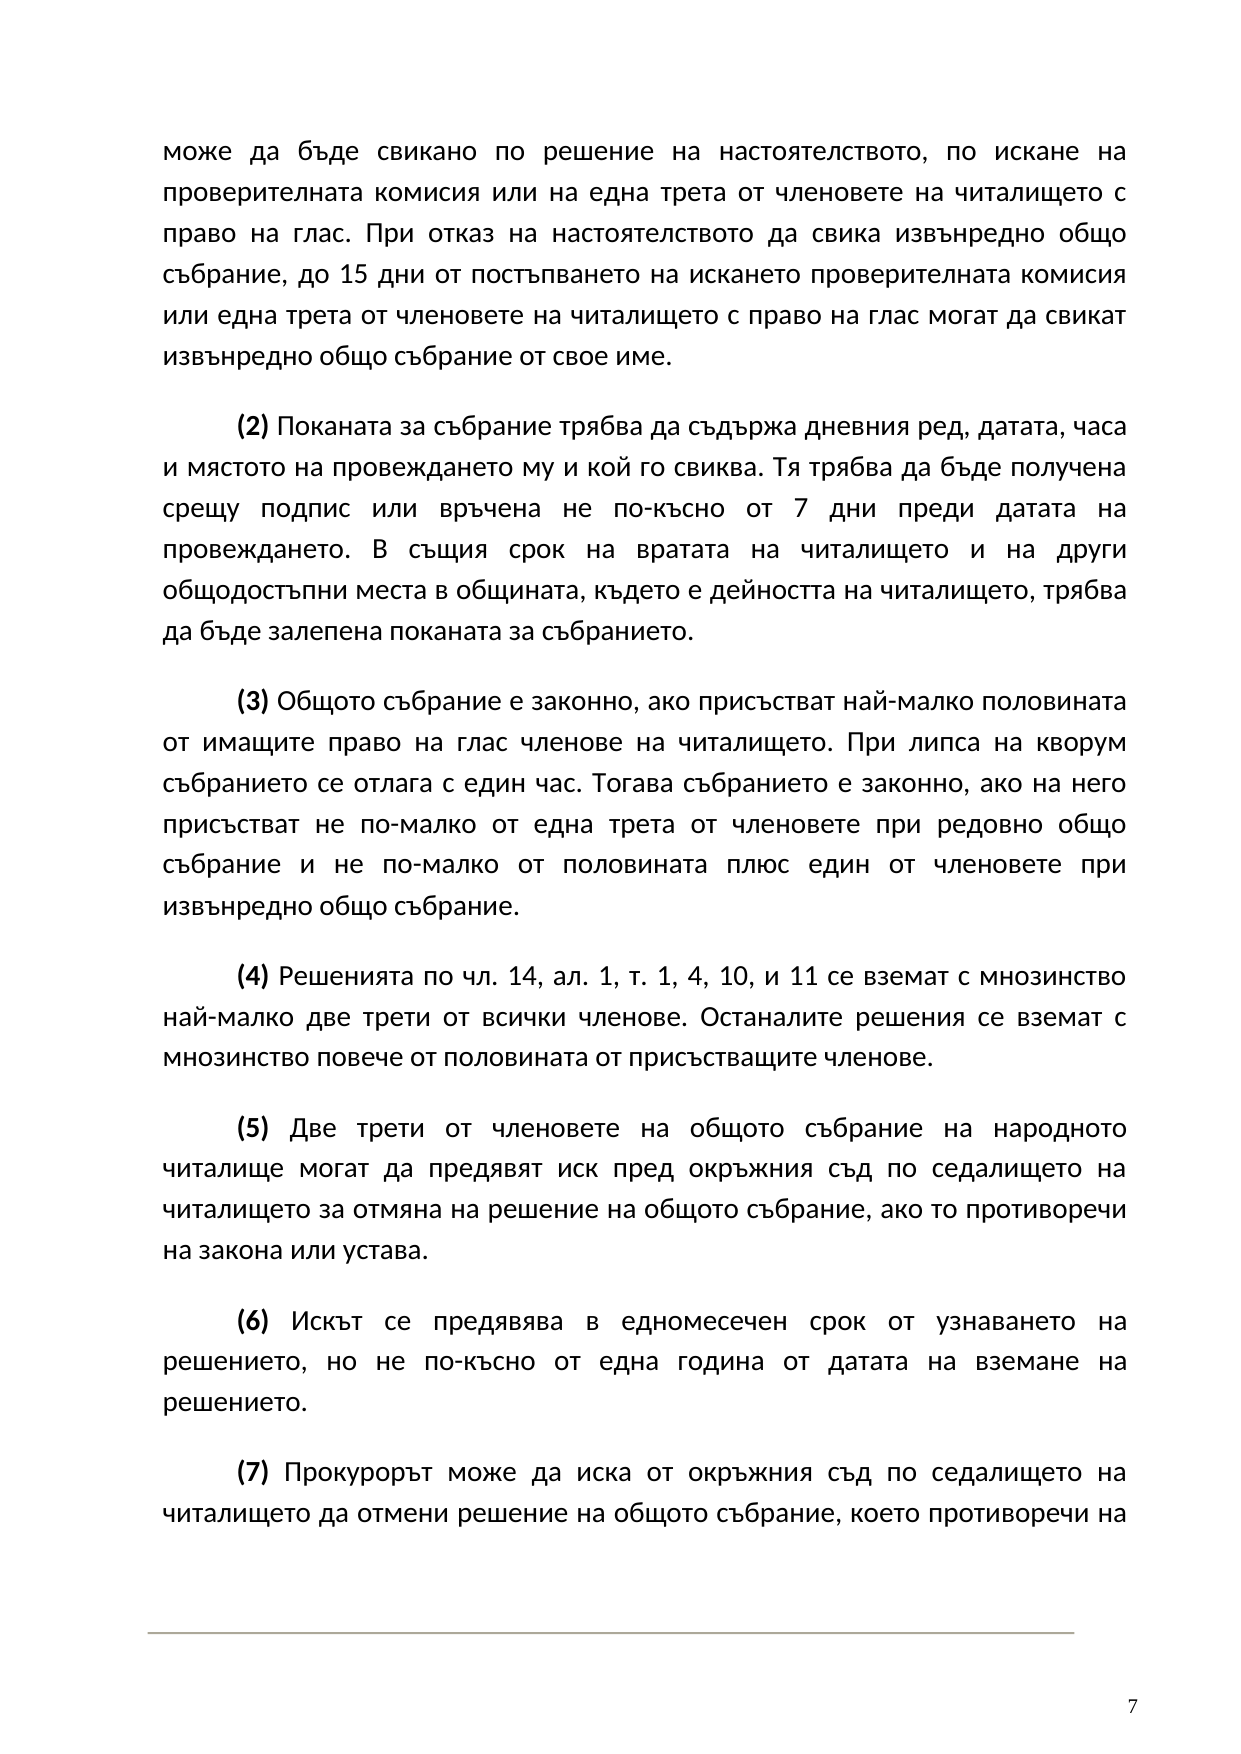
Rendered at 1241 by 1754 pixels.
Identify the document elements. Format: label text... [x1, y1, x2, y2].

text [162, 1453, 1128, 1530]
text (4) Решенията по чл. 14, ал. 1, т. 1, 4, 10, и 11 се вземат с мнозинство най-малко две трети от всички членове. Останалите решения се вземат с мнозинство повече от половината от присъстващите членове. [162, 957, 1128, 1074]
text (6) Искът се предявява в едномесечен срок от узнаването на решението, но не по-късно от една година от датата на вземане на решението. [162, 1302, 1128, 1419]
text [162, 132, 1128, 373]
text (5) Две трети от членовете на общото събрание на народното читалище могат да предявят иск пред окръжния съд по седалището на читалището за отмяна на решение на общото събрание, ако то противоречи на закона или устава. [162, 1109, 1128, 1267]
text (3) Общото събрание е законно, ако присъстват най-малко половината от имащите право на глас членове на читалището. При липса на кворум събранието се отлага с един час. Тогава събранието е законно, ако на него присъстват не по-малко от една трета от членовете при редовно общо събрание и не по-малко от половината плюс един от членовете при извънредно общо събрание. [162, 682, 1128, 922]
text (2) Поканата за събрание трябва да съдържа дневния ред, датата, часа и мястото на провеждането му и кой го свиква. Тя трябва да бъде получена срещу подпис или връчена не по-късно от 7 дни преди датата на провеждането. В същия срок на вратата на читалището и на други общодостъпни места в общината, където е дейността на читалището, трябва да бъде залепена поканата за събранието. [162, 407, 1128, 647]
